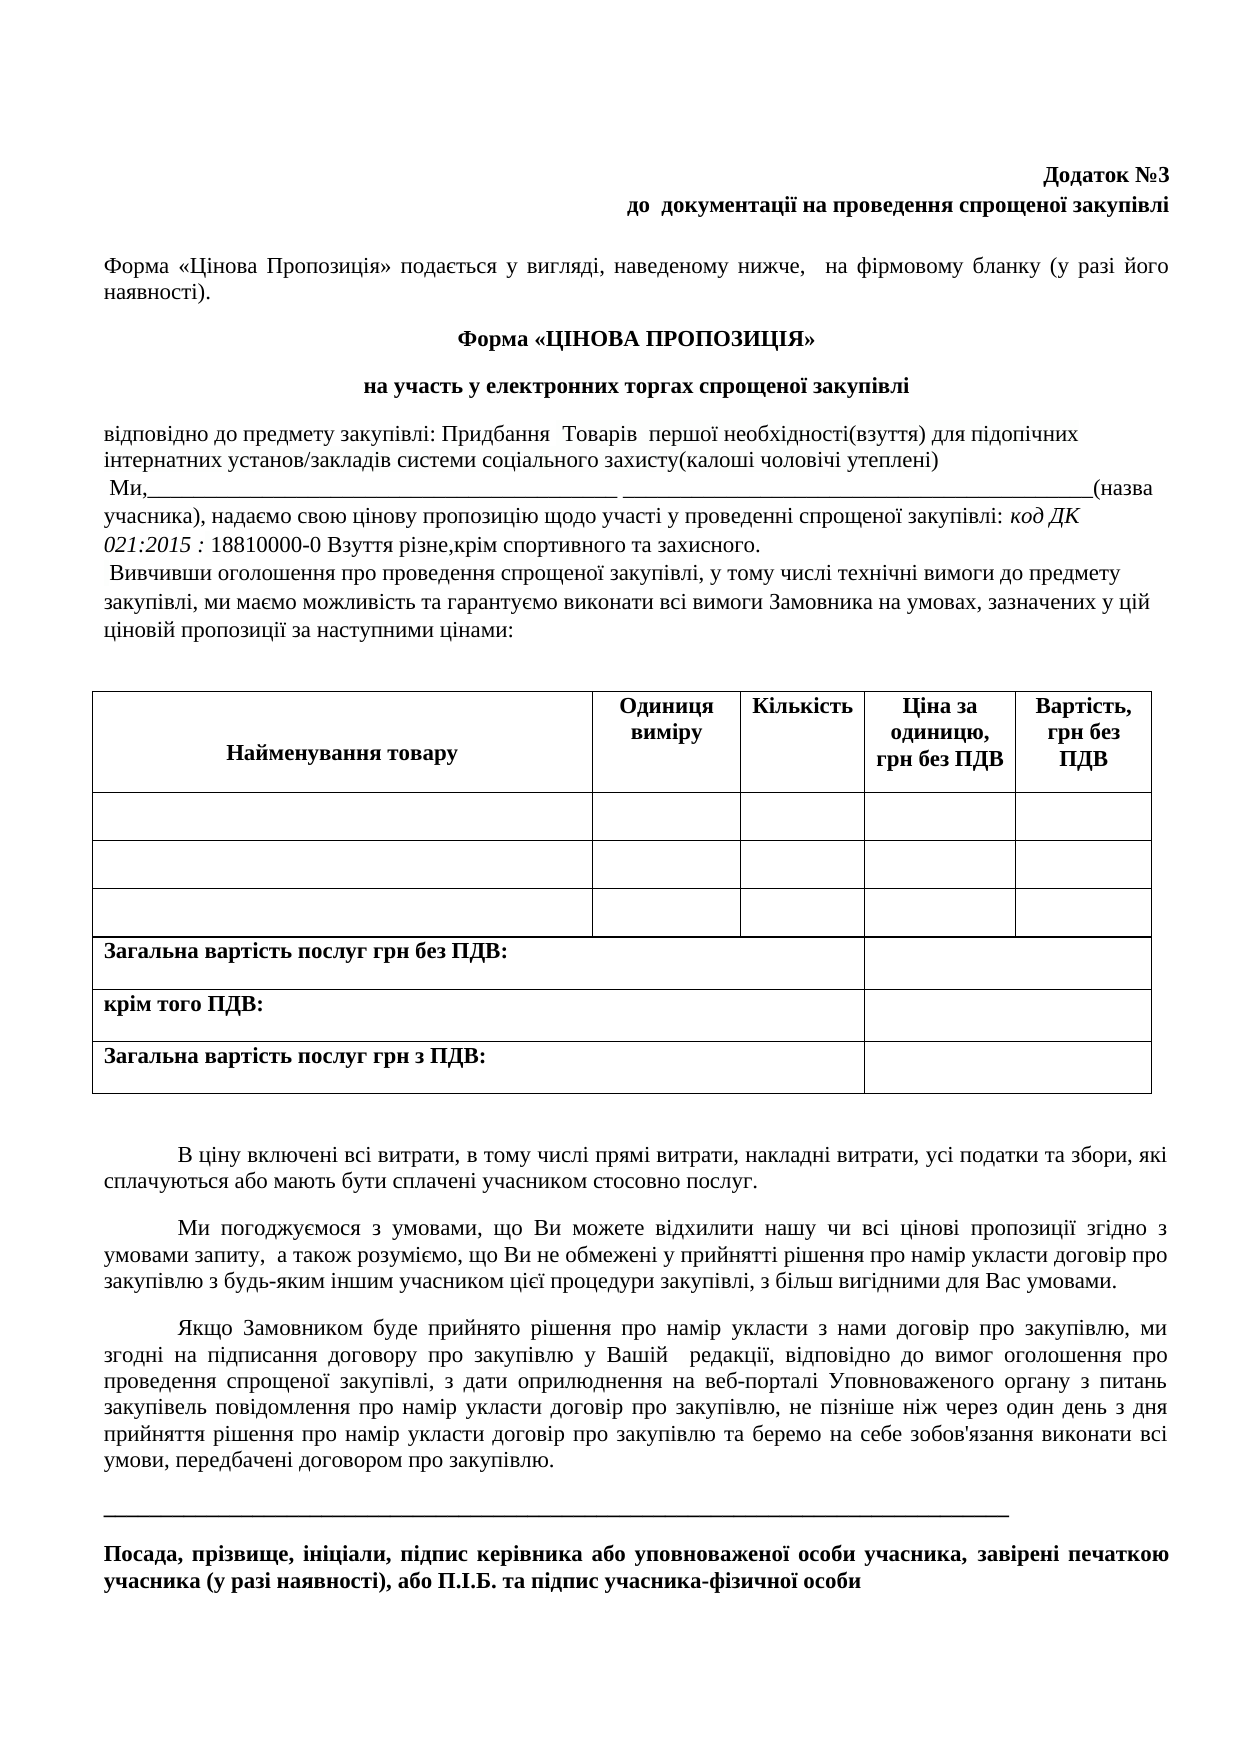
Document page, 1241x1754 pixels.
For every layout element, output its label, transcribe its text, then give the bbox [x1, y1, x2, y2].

table_cell [865, 841, 1015, 888]
table_cell Загальна вартість послуг грн з ПДВ: [93, 1042, 864, 1093]
text Форма «ЦІНОВА ПРОПОЗИЦІЯ» [103, 325, 1169, 352]
text Вивчивши оголошення про проведення спрощеної закупівлі, у тому числі технічні вимоги до предмету закупівлі, ми маємо можливість та гарантуємо виконати всі вимоги Замовника на умовах, зазначених у цій ціновій пропозиції за наступними цінами: [103, 558, 1169, 644]
text Ми,_________________________________________ _________________________________________(назва учасника), надаємо свою цінову пропозицію щодо участі у проведенні спрощеної закупівлі: код ДК 021:2015 : 18810000-0 Взуття різне,крім спортивного та захисного. [103, 472, 1169, 558]
table_cell [93, 889, 592, 936]
table_cell [741, 793, 864, 840]
table_cell [93, 793, 592, 840]
table_cell [1016, 793, 1151, 840]
table_cell [1016, 841, 1151, 888]
text на участь у електронних торгах спрощеної закупівлі [103, 372, 1169, 399]
table_cell Загальна вартість послуг грн без ПДВ: [93, 938, 864, 988]
text до документації на проведення спрощеної закупівлі [103, 191, 1169, 218]
table_cell [865, 938, 1151, 988]
table_header Одиниця виміру [593, 692, 740, 792]
text В ціну включені всі витрати, в тому числі прямі витрати, накладні витрати, усі податки та збори, які сплачуються або мають бути сплачені учасником стосовно послуг. [103, 1141, 1169, 1194]
text _______________________________________________________________________________ [103, 1493, 1169, 1520]
text Посада, прізвище, ініціали, підпис керівника або уповноваженої особи учасника, завірені печаткою учасника (у разі наявності), або П.І.Б. та підпис учасника-фізичної особи [103, 1541, 1169, 1593]
text Форма «Цінова Пропозиція» подається у вигляді, наведеному нижче, на фірмовому бланку (у разі його наявності). [103, 252, 1169, 304]
table_cell [593, 889, 740, 936]
table_cell [741, 841, 864, 888]
table_cell [865, 990, 1151, 1041]
table_header Вартість, грн без ПДВ [1016, 692, 1151, 792]
text Якщо Замовником буде прийнято рішення про намір укласти з нами договір про закупівлю, ми згодні на підписання договору про закупівлю у Вашій редакції, відповідно до вимог оголошення про проведення спрощеної закупівлі, з дати оприлюднення на веб-порталі Уповноваженого органу з питань закупівель повідомлення про намір укласти договір про закупівлю, не пізніше ніж через один день з дня прийняття рішення про намір укласти договір про закупівлю та беремо на себе зобов'язання виконати всі умови, передбачені договором про закупівлю. [103, 1314, 1169, 1472]
text відповідно до предмету закупівлі: Придбання Товарів першої необхідності(взуття) для підопічних інтернатних установ/закладів системи соціального захисту(калоші чоловічі утеплені) [940, 420, 1167, 472]
text відповідно до предмету закупівлі: Придбання Товарів першої необхідності(взуття) для підопічних інтернатних установ/закладів системи соціального захисту(калоші чоловічі утеплені) [103, 420, 556, 466]
table_cell [1016, 889, 1151, 936]
table_cell [865, 889, 1015, 936]
table_cell [865, 1042, 1151, 1093]
text Ми погоджуємося з умовами, що Ви можете відхилити нашу чи всі цінові пропозиції згідно з умовами запиту, а також розуміємо, що Ви не обмежені у прийнятті рішення про намір укласти договір про закупівлю з будь-яким іншим учасником цієї процедури закупівлі, з більш вигідними для Вас умовами. [103, 1214, 1169, 1293]
table_cell [93, 841, 592, 888]
table_cell [865, 793, 1015, 840]
table_cell [593, 841, 740, 888]
table_cell [593, 793, 740, 840]
table_cell крім того ПДВ: [93, 990, 864, 1041]
table_header Кількість [741, 692, 864, 792]
text Додаток №3 [103, 161, 1169, 187]
table_cell [741, 889, 864, 936]
table_header Ціна за одиницю, грн без ПДВ [865, 692, 1015, 792]
table_header Найменування товару [93, 692, 592, 792]
